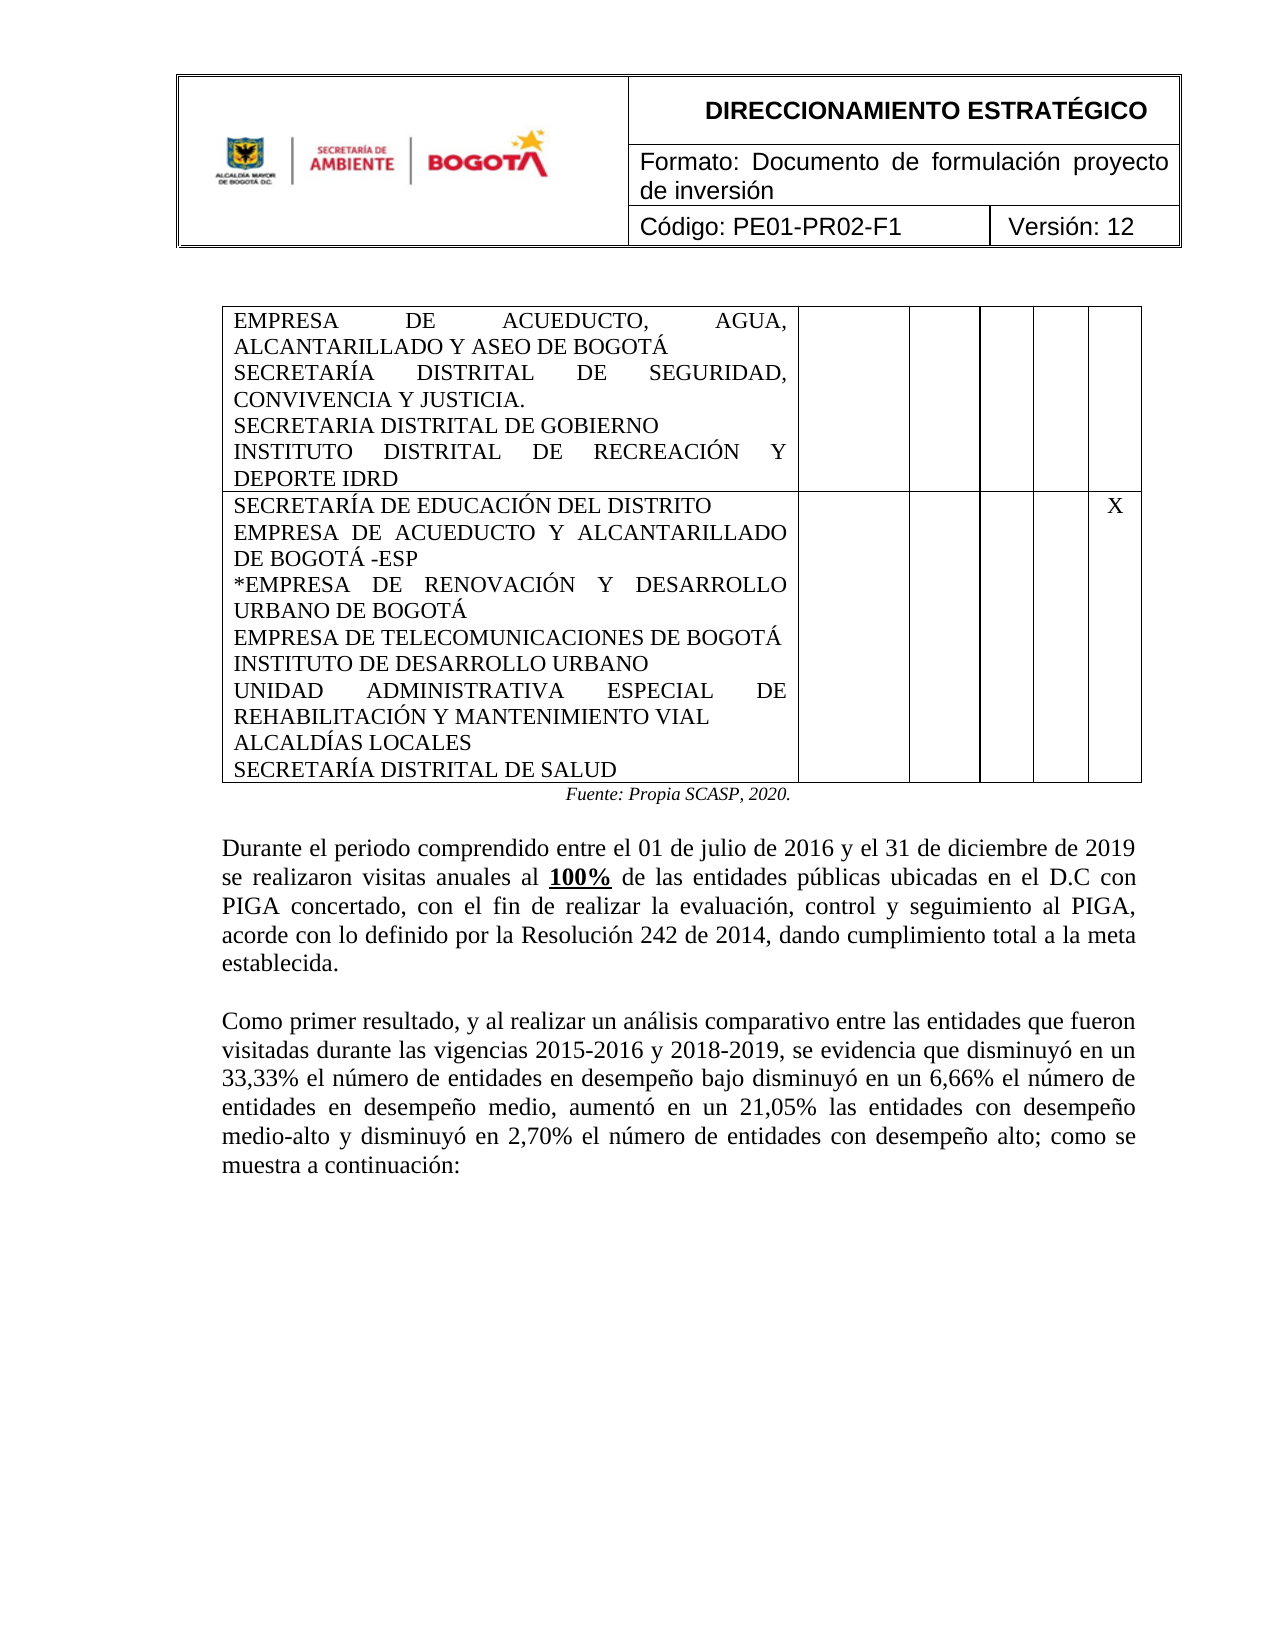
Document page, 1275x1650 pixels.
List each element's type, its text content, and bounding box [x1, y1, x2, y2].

table_cell [910, 307, 979, 491]
table_cell [799, 307, 909, 491]
table_cell [910, 492, 979, 782]
table_cell [981, 492, 1033, 782]
table_cell [981, 307, 1033, 491]
text Durante el periodo comprendido entre el 01 de julio de 2016 y el 31 de diciembre de 2019 se realizaron visitas anuales al 100% de las entidades públicas ubicadas en el D.C con PIGA concertado, con el fin de realizar la evaluación, control y seguimiento al PIGA, acorde con lo definido por la Resolución 242 de 2014, dando cumplimiento total a la meta establecida. [222, 833, 1137, 977]
table_cell SECRETARÍA DE EDUCACIÓN DEL DISTRITO EMPRESA DE ACUEDUCTO Y ALCANTARILLADO DE BOGOTÁ -ESP *EMPRESA DE RENOVACIÓN Y DESARROLLO URBANO DE BOGOTÁ EMPRESA DE TELECOMUNICACIONES DE BOGOTÁ INSTITUTO DE DESARROLLO URBANO UNIDAD ADMINISTRATIVA ESPECIAL DE REHABILITACIÓN Y MANTENIMIENTO VIAL ALCALDÍAS LOCALES SECRETARÍA DISTRITAL DE SALUD [223, 492, 798, 782]
picture [189, 102, 580, 219]
table_cell X [1034, 307, 1088, 491]
table_cell X [1089, 492, 1141, 782]
text Como primer resultado, y al realizar un análisis comparativo entre las entidades que fueron visitadas durante las vigencias 2015-2016 y 2018-2019, se evidencia que disminuyó en un 33,33% el número de entidades en desempeño bajo disminuyó en un 6,66% el número de entidades en desempeño medio, aumentó en un 21,05% las entidades con desempeño medio-alto y disminuyó en 2,70% el número de entidades con desempeño alto; como se muestra a continuación: [222, 1006, 1137, 1178]
table_cell [799, 492, 909, 782]
table_cell [1089, 307, 1141, 491]
text Fuente: Propia SCASP, 2020. [222, 783, 1137, 805]
table_cell [1034, 492, 1088, 782]
